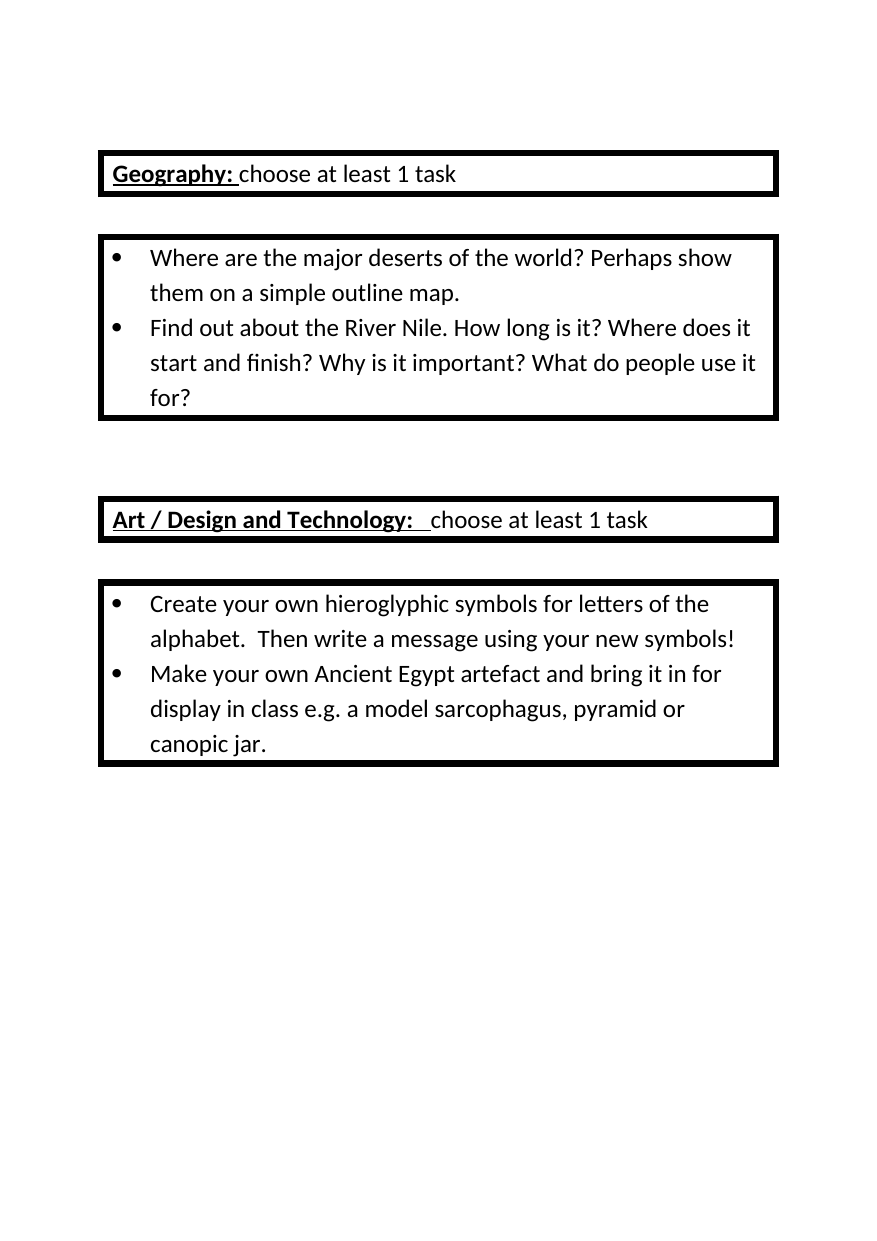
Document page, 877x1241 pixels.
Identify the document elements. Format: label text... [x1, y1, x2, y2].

list Where are the major deserts of the world? Perhaps show them on a simple outline map. [104, 240, 773, 304]
list Make your own Ancient Egypt artefact and bring it in for display in class e.g. a model sarcophagus, pyramid or canopic jar. [104, 649, 773, 760]
list Create your own hieroglyphic symbols for letters of the alphabet. Then write a message using your new symbols! [104, 586, 773, 649]
text Art / Design and Technology: choose at least 1 task [104, 502, 773, 536]
text Geography: choose at least 1 task [104, 156, 773, 191]
list Find out about the River Nile. How long is it? Where does it start and finish? Why is it important? What do people use it for? [104, 304, 773, 415]
